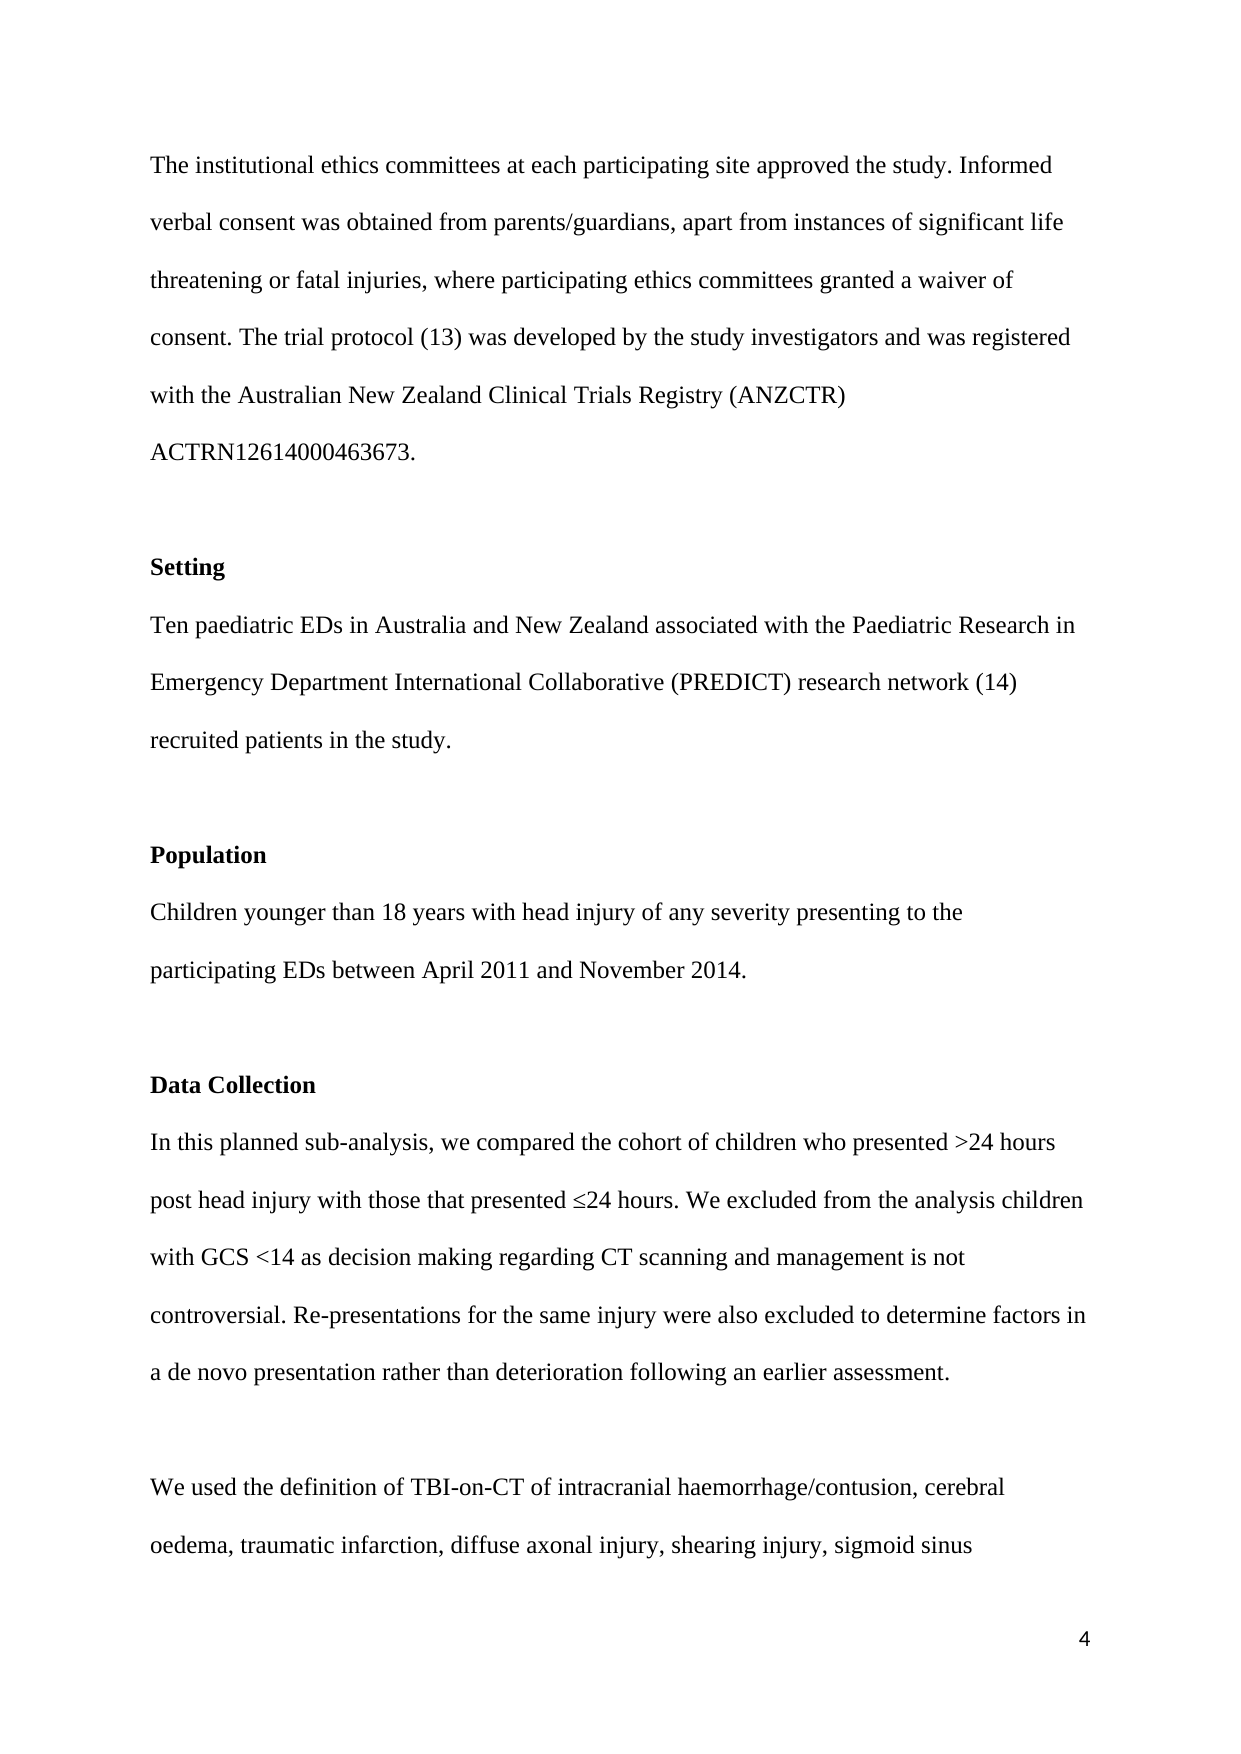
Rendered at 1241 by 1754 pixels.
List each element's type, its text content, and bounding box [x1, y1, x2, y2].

text Setting [150, 552, 1090, 581]
text The institutional ethics committees at each participating site approved the study. Informed verbal consent was obtained from parents/guardians, apart from instances of significant life threatening or fatal injuries, where participating ethics committees granted a waiver of consent. The trial protocol (13) was developed by the study investigators and was registered with the Australian New Zealand Clinical Trials Registry (ANZCTR) ACTRN12614000463673. [150, 150, 1090, 466]
text Population [150, 840, 1090, 869]
text Ten paediatric EDs in Australia and New Zealand associated with the Paediatric Research in Emergency Department International Collaborative (PREDICT) research network (14) recruited patients in the study. [150, 610, 1090, 754]
text Children younger than 18 years with head injury of any severity presenting to the participating EDs between April 2011 and November 2014. [150, 897, 1090, 984]
text In this planned sub-analysis, we compared the cohort of children who presented >24 hours post head injury with those that presented ≤24 hours. We excluded from the analysis children with GCS <14 as decision making regarding CT scanning and management is not controversial. Re-presentations for the same injury were also excluded to determine factors in a de novo presentation rather than deterioration following an earlier assessment. [150, 1127, 1090, 1386]
text Data Collection [150, 1070, 1090, 1099]
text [150, 1472, 1090, 1559]
